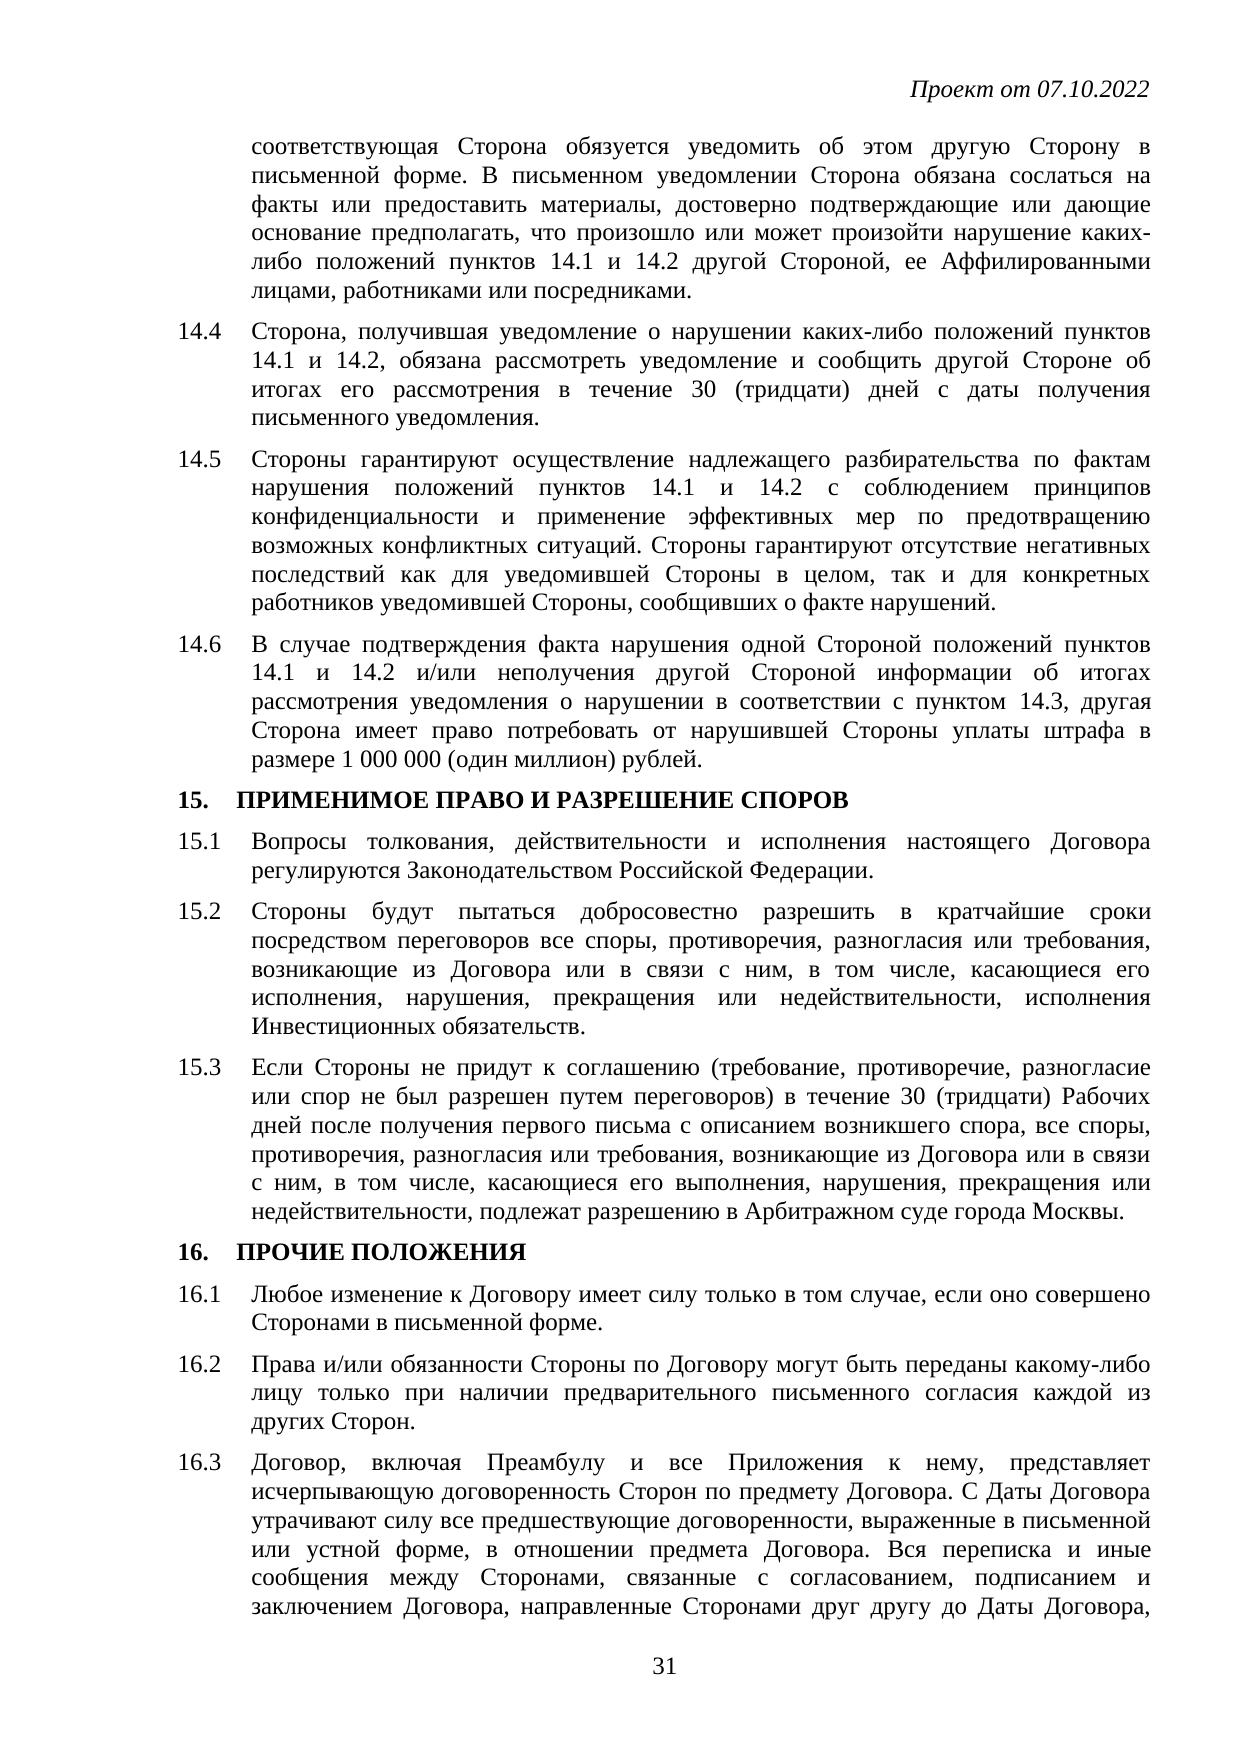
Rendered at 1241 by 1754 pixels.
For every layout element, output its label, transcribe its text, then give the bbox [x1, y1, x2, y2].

text Сторона, получившая уведомление о нарушении каких-либо положений пунктов 14.1 и 14.2, обязана рассмотреть уведомление и сообщить другой Стороне об итогах его рассмотрения в течение 30 (тридцати) дней с даты получения письменного уведомления. [177, 316, 1152, 431]
text Стороны будут пытаться добросовестно разрешить в кратчайшие сроки посредством переговоров все споры, противоречия, разногласия или требования, возникающие из Договора или в связи с ним, в том числе, касающиеся его исполнения, нарушения, прекращения или недействительности, исполнения Инвестиционных обязательств. [177, 896, 1152, 1040]
text Вопросы толкования, действительности и исполнения настоящего Договора регулируются Законодательством Российской Федерации. [177, 826, 1152, 884]
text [177, 131, 1152, 304]
text ПРОЧИЕ ПОЛОЖЕНИЯ [177, 1237, 1152, 1266]
text Права и/или обязанности Стороны по Договору могут быть переданы какому-либо лицу только при наличии предварительного письменного согласия каждой из других Сторон. [177, 1349, 1152, 1435]
text В случае подтверждения факта нарушения одной Стороной положений пунктов 14.1 и 14.2 и/или неполучения другой Стороной информации об итогах рассмотрения уведомления о нарушении в соответствии с пунктом 14.3, другая Сторона имеет право потребовать от нарушившей Стороны уплаты штрафа в размере 1 000 000 (один миллион) рублей. [177, 629, 1152, 772]
text Любое изменение к Договору имеет силу только в том случае, если оно совершено Сторонами в письменной форме. [177, 1279, 1152, 1336]
text Стороны гарантируют осуществление надлежащего разбирательства по фактам нарушения положений пунктов 14.1 и 14.2 с соблюдением принципов конфиденциальности и применение эффективных мер по предотвращению возможных конфликтных ситуаций. Стороны гарантируют отсутствие негативных последствий как для уведомившей Стороны в целом, так и для конкретных работников уведомившей Стороны, сообщивших о факте нарушений. [177, 444, 1152, 616]
text Если Стороны не придут к соглашению (требование, противоречие, разногласие или спор не был разрешен путем переговоров) в течение 30 (тридцати) Рабочих дней после получения первого письма с описанием возникшего спора, все споры, противоречия, разногласия или требования, возникающие из Договора или в связи с ним, в том числе, касающиеся его выполнения, нарушения, прекращения или недействительности, подлежат разрешению в Арбитражном суде города Москвы. [177, 1052, 1152, 1225]
text ПРИМЕНИМОЕ ПРАВО И РАЗРЕШЕНИЕ СПОРОВ [177, 785, 1152, 814]
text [177, 1447, 1152, 1620]
